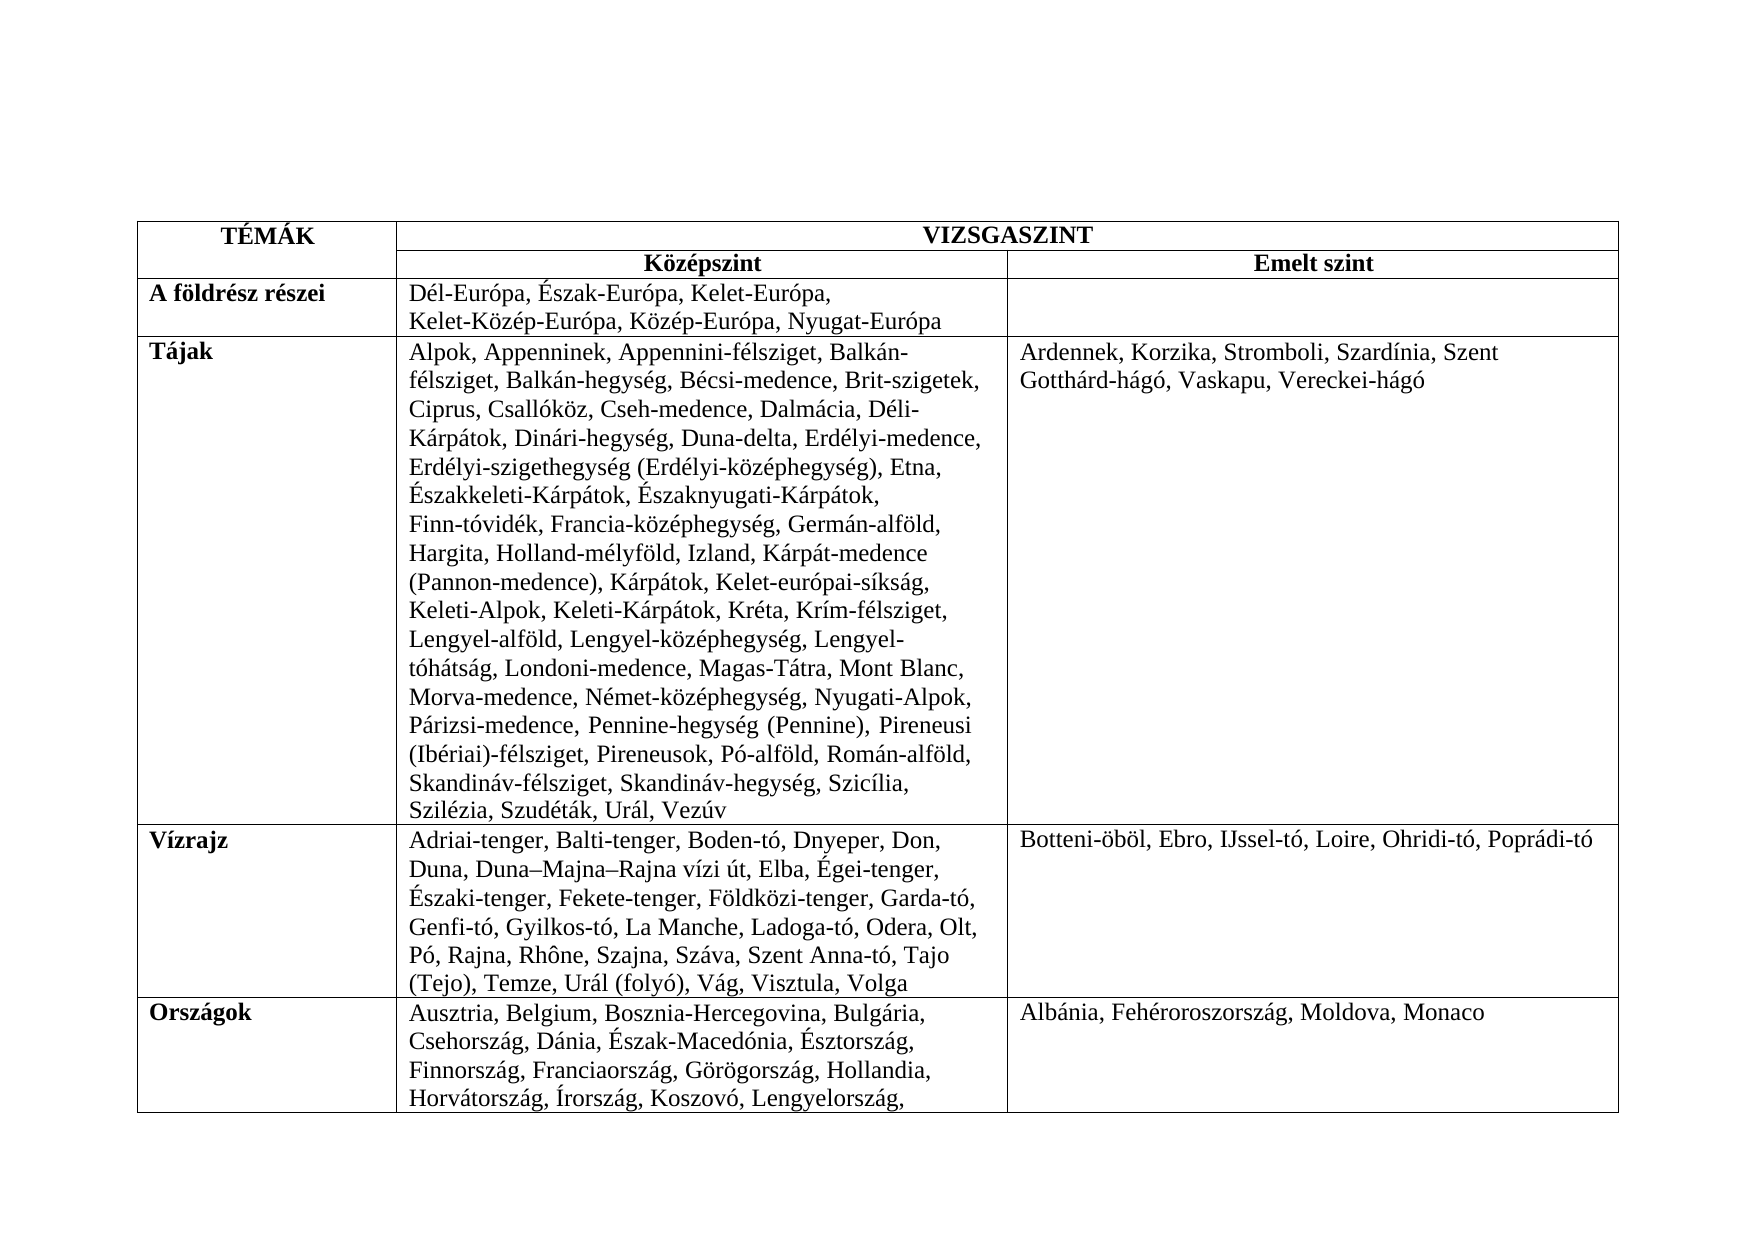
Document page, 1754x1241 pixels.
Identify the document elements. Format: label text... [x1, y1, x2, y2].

table_cell A földrész részei [138, 279, 396, 336]
table_cell Országok [138, 998, 396, 1112]
table_header VIZSGASZINT [397, 222, 1618, 249]
table_header TÉMÁK [138, 222, 396, 278]
table_cell Ardennek, Korzika, Stromboli, Szardínia, Szent Gotthárd-hágó, Vaskapu, Vereckei-hágó [1008, 337, 1618, 824]
table_cell Középszint [397, 251, 1007, 278]
table_cell Ausztria, Belgium, Bosznia-Hercegovina, Bulgária, Csehország, Dánia, Észak-Macedónia, Észtország, Finnország, Franciaország, Görögország, Hollandia, Horvátország, Írország, Koszovó, Lengyelország, [397, 998, 1007, 1112]
table_cell Alpok, Appenninek, Appennini-félsziget, Balkán-félsziget, Balkán-hegység, Bécsi-medence, Brit-szigetek, Ciprus, Csallóköz, Cseh-medence, Dalmácia, Déli-Kárpátok, Dinári-hegység, Duna-delta, Erdélyi-medence, Erdélyi-szigethegység (Erdélyi-középhegység), Etna, Északkeleti-Kárpátok, Északnyugati-Kárpátok, Finn-tóvidék, Francia-középhegység, Germán-alföld, Hargita, Holland-mélyföld, Izland, Kárpát-medence (Pannon-medence), Kárpátok, Kelet-európai-síkság, Keleti-Alpok, Keleti-Kárpátok, Kréta, Krím-félsziget, Lengyel-alföld, Lengyel-középhegység, Lengyel-tóhátság, Londoni-medence, Magas-Tátra, Mont Blanc, Morva-medence, Német-középhegység, Nyugati-Alpok, Párizsi-medence, Pennine-hegység (Pennine), Pireneusi (Ibériai)-félsziget, Pireneusok, Pó-alföld, Román-alföld, Skandináv-félsziget, Skandináv-hegység, Szicília, Szilézia, Szudéták, Urál, Vezúv [397, 337, 1007, 824]
table_cell Dél-Európa, Észak-Európa, Kelet-Európa, Kelet-Közép-Európa, Közép-Európa, Nyugat-Európa [397, 279, 1007, 336]
table_cell [1008, 279, 1618, 336]
table_cell Vízrajz [138, 825, 396, 997]
table_cell Emelt szint [1008, 251, 1618, 278]
table_cell Tájak [138, 337, 396, 824]
table_cell Botteni-öböl, Ebro, IJssel-tó, Loire, Ohridi-tó, Poprádi-tó [1008, 825, 1618, 997]
table_cell Adriai-tenger, Balti-tenger, Boden-tó, Dnyeper, Don, Duna, Duna–Majna–Rajna vízi út, Elba, Égei-tenger, Északi-tenger, Fekete-tenger, Földközi-tenger, Garda-tó, Genfi-tó, Gyilkos-tó, La Manche, Ladoga-tó, Odera, Olt, Pó, Rajna, Rhône, Szajna, Száva, Szent Anna-tó, Tajo (Tejo), Temze, Urál (folyó), Vág, Visztula, Volga [397, 825, 1007, 997]
table_cell Albánia, Fehéroroszország, Moldova, Monaco [1008, 998, 1618, 1112]
